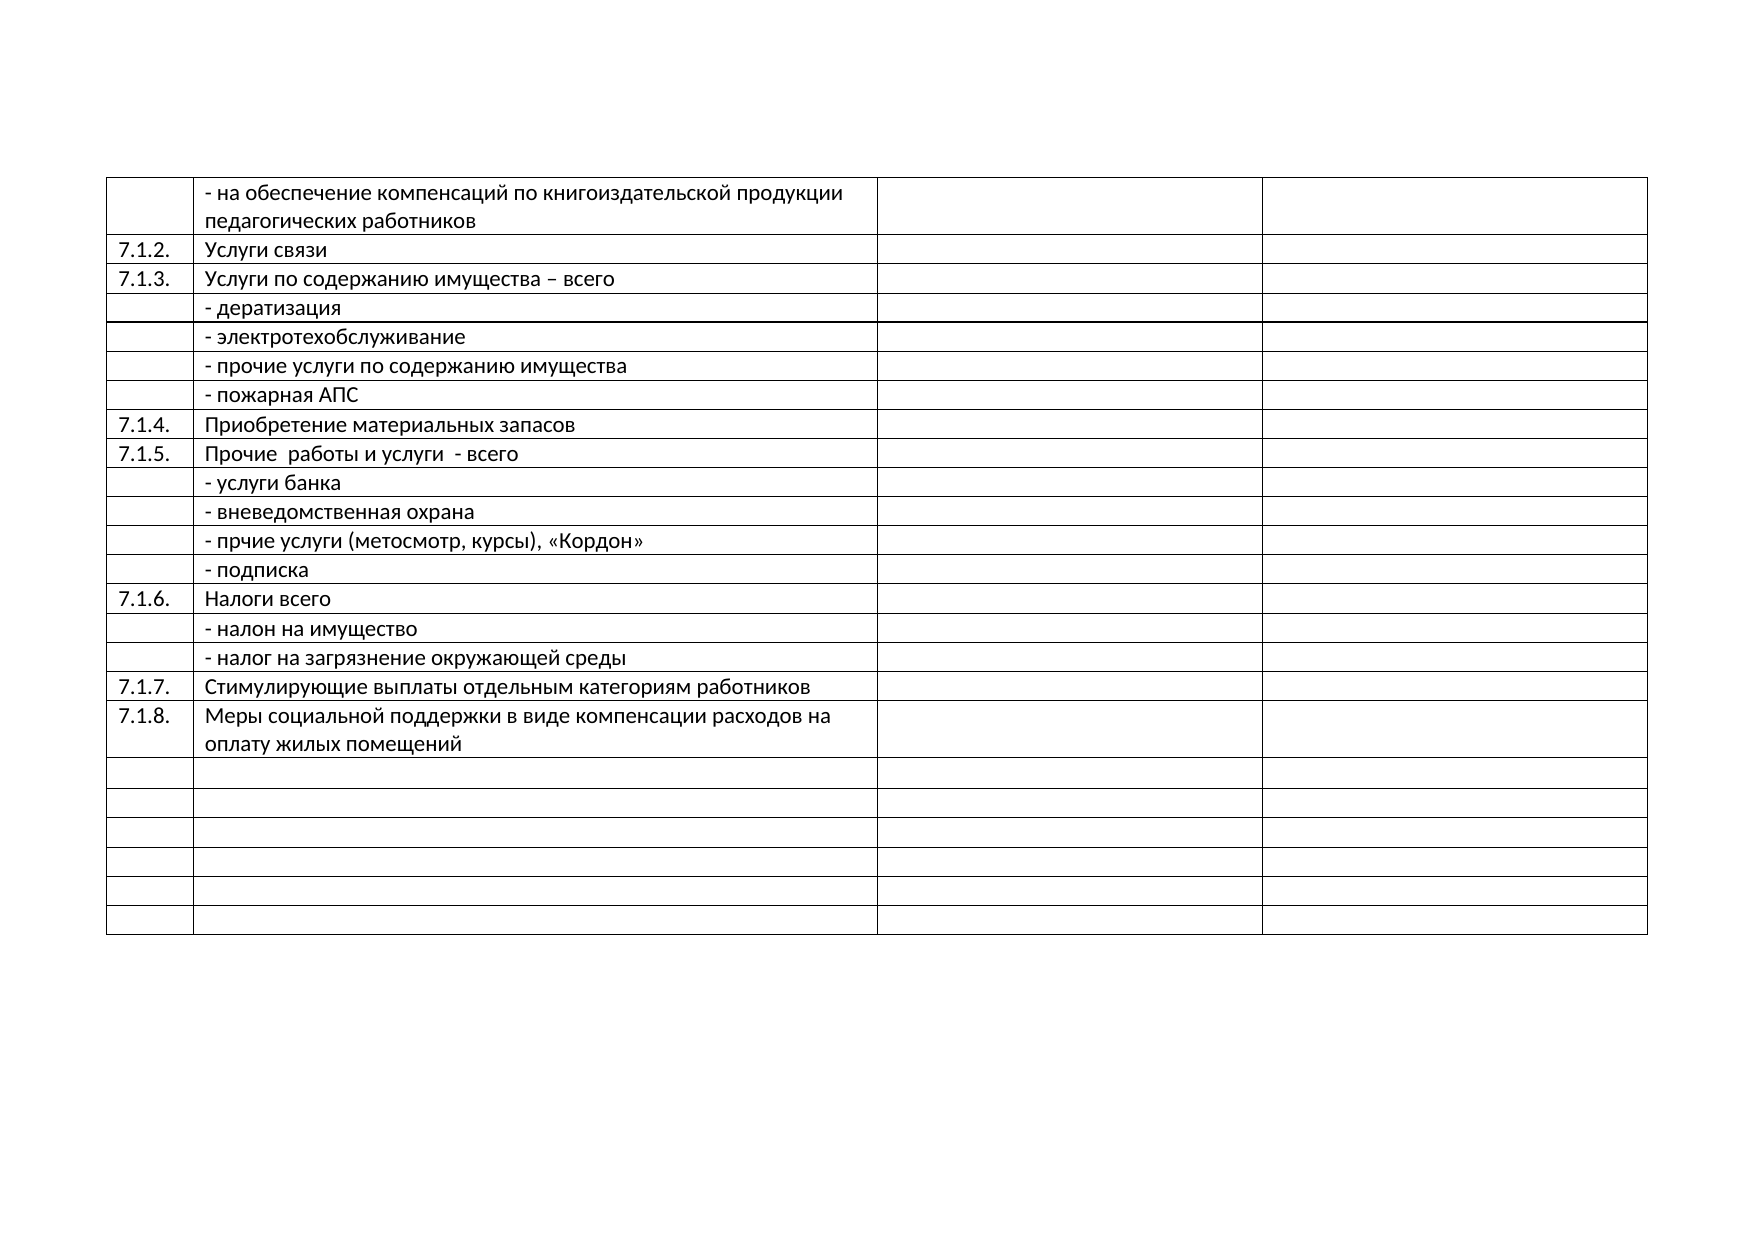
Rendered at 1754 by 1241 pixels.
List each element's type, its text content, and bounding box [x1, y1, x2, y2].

table_cell [1263, 381, 1647, 409]
table_cell [1263, 877, 1647, 905]
table_cell - вневедомственная охрана [194, 497, 877, 525]
table_cell [878, 758, 1262, 788]
table_cell [1263, 614, 1647, 642]
table_cell [194, 818, 877, 847]
table_cell [1263, 439, 1647, 467]
table_cell [1263, 178, 1647, 234]
table_cell [878, 643, 1262, 671]
table_cell [107, 178, 193, 234]
table_cell [107, 789, 193, 817]
table_cell [878, 497, 1262, 525]
table_cell [1263, 848, 1647, 876]
table_cell [194, 848, 877, 876]
table_cell - прочие услуги по содержанию имущества [194, 352, 877, 379]
table_cell - пожарная АПС [194, 381, 877, 409]
table_cell Меры социальной поддержки в виде компенсации расходов на оплату жилых помещений [194, 701, 877, 757]
table_cell - прчие услуги (метосмотр, курсы), «Кордон» [194, 526, 877, 554]
table_cell [107, 614, 193, 642]
table_cell [878, 323, 1262, 351]
table_cell [1263, 294, 1647, 321]
table_cell [1263, 526, 1647, 554]
table_cell [194, 906, 877, 934]
table_cell [1263, 818, 1647, 847]
table_cell [107, 818, 193, 847]
table_cell - на обеспечение компенсаций по книгоиздательской продукции педагогических работников [194, 178, 877, 234]
table_cell [1263, 235, 1647, 263]
table_cell [107, 906, 193, 934]
table_cell - подписка [194, 555, 877, 583]
table_cell [1263, 672, 1647, 700]
table_cell [107, 497, 193, 525]
table_cell Услуги по содержанию имущества – всего [194, 264, 877, 292]
table_cell Прочие работы и услуги - всего [194, 439, 877, 467]
table_cell Услуги связи [194, 235, 877, 263]
table_cell [107, 526, 193, 554]
table_cell - налог на загрязнение окружающей среды [194, 643, 877, 671]
table_cell [878, 789, 1262, 817]
table_cell Приобретение материальных запасов [194, 410, 877, 438]
table_cell [878, 178, 1262, 234]
table_cell [107, 848, 193, 876]
table_cell [878, 526, 1262, 554]
table_cell [878, 381, 1262, 409]
table_cell Налоги всего [194, 584, 877, 613]
table_cell [107, 877, 193, 905]
table_cell [878, 818, 1262, 847]
table_cell [1263, 410, 1647, 438]
table_cell [878, 235, 1262, 263]
table_cell [878, 410, 1262, 438]
table_cell [878, 877, 1262, 905]
table_cell [194, 758, 877, 788]
table_cell [1263, 264, 1647, 292]
table_cell [878, 352, 1262, 379]
table_cell [878, 584, 1262, 613]
table_cell - дератизация [194, 294, 877, 321]
table_cell 7.1.7. [107, 672, 193, 700]
table_cell [878, 848, 1262, 876]
table_cell [194, 877, 877, 905]
table_cell [878, 439, 1262, 467]
table_cell Стимулирующие выплаты отдельным категориям работников [194, 672, 877, 700]
table_cell [1263, 906, 1647, 934]
table_cell [1263, 497, 1647, 525]
table_cell [1263, 643, 1647, 671]
table_cell [1263, 789, 1647, 817]
table_cell [1263, 468, 1647, 496]
table_cell [878, 555, 1262, 583]
table_cell [107, 643, 193, 671]
table_cell - электротехобслуживание [194, 323, 877, 351]
table_cell 7.1.5. [107, 439, 193, 467]
table_cell - налон на имущество [194, 614, 877, 642]
table_cell [107, 323, 193, 351]
table_cell [107, 555, 193, 583]
table_cell [878, 294, 1262, 321]
table_cell [1263, 758, 1647, 788]
table_cell 7.1.8. [107, 701, 193, 757]
table_cell [107, 381, 193, 409]
table_cell [107, 294, 193, 321]
table_cell 7.1.3. [107, 264, 193, 292]
table_cell 7.1.2. [107, 235, 193, 263]
table_cell [107, 352, 193, 379]
table_cell [107, 468, 193, 496]
table_cell [194, 789, 877, 817]
table_cell [878, 701, 1262, 757]
table_cell [878, 672, 1262, 700]
table_cell [878, 468, 1262, 496]
table_cell [1263, 323, 1647, 351]
table_cell [1263, 352, 1647, 379]
table_cell [107, 758, 193, 788]
table_cell - услуги банка [194, 468, 877, 496]
table_cell [878, 614, 1262, 642]
table_cell 7.1.4. [107, 410, 193, 438]
table_cell [878, 906, 1262, 934]
table_cell [878, 264, 1262, 292]
table_cell [1263, 555, 1647, 583]
table_cell 7.1.6. [107, 584, 193, 613]
table_cell [1263, 584, 1647, 613]
table_cell [1263, 701, 1647, 757]
